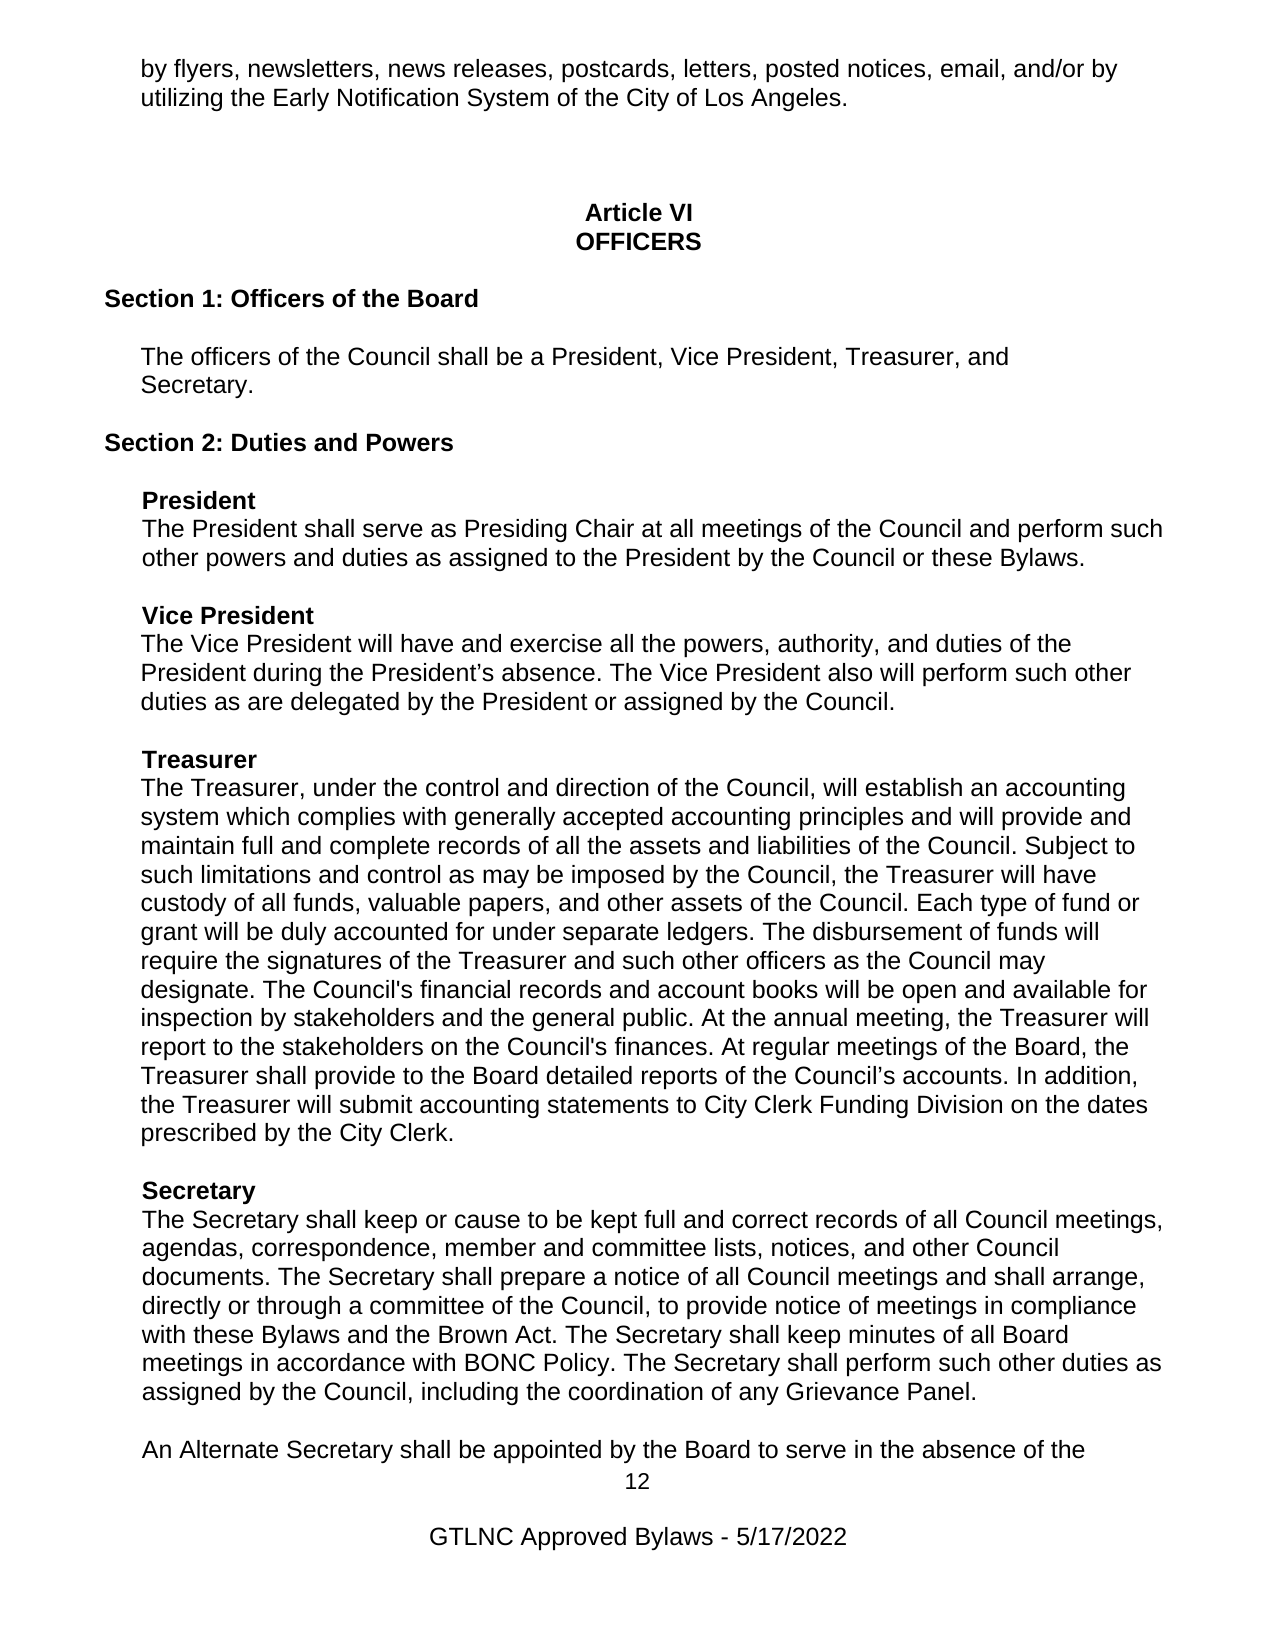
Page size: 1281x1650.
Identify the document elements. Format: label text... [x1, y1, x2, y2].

text Treasurer [142, 745, 1170, 773]
text Secretary [142, 1176, 1170, 1205]
text The officers of the Council shall be a President, Vice President, Treasurer, and Secretary. [140, 342, 1069, 399]
subtitle Section 1: Officers of the Board [104, 284, 1170, 313]
text The President shall serve as Presiding Chair at all meetings of the Council and perform such other powers and duties as assigned to the President by the Council or these Bylaws. [142, 514, 1170, 572]
text The Treasurer, under the control and direction of the Council, will establish an accounting system which complies with generally accepted accounting principles and will provide and maintain full and complete records of all the assets and liabilities of the Council. Subject to such limitations and control as may be imposed by the Council, the Treasurer will have custody of all funds, valuable papers, and other assets of the Council. Each type of fund or grant will be duly accounted for under separate ledgers. The disbursement of funds will require the signatures of the Treasurer and such other officers as the Council may designate. The Council's financial records and account books will be open and available for inspection by stakeholders and the general public. At the annual meeting, the Treasurer will report to the stakeholders on the Council's finances. At regular meetings of the Board, the Treasurer shall provide to the Board detailed reports of the Council’s accounts. In addition, the Treasurer will submit accounting statements to City Clerk Funding Division on the dates prescribed by the City Clerk. [140, 773, 1158, 1147]
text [142, 1435, 1170, 1463]
text The Secretary shall keep or cause to be kept full and correct records of all Council meetings, agendas, correspondence, member and committee lists, notices, and other Council documents. The Secretary shall prepare a notice of all Council meetings and shall arrange, directly or through a committee of the Council, to provide notice of meetings in compliance with these Bylaws and the Brown Act. The Secretary shall keep minutes of all Board meetings in accordance with BONC Policy. The Secretary shall perform such other duties as assigned by the Council, including the coordination of any Grievance Panel. [142, 1205, 1170, 1406]
subtitle Article VI OFFICERS [104, 198, 1173, 256]
text The Vice President will have and exercise all the powers, authority, and duties of the President during the President’s absence. The Vice President also will perform such other duties as are delegated by the President or assigned by the Council. [140, 629, 1137, 716]
text Vice President [142, 601, 1170, 629]
subtitle Section 2: Duties and Powers [104, 428, 1170, 457]
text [140, 54, 1150, 112]
text President [142, 486, 1170, 514]
